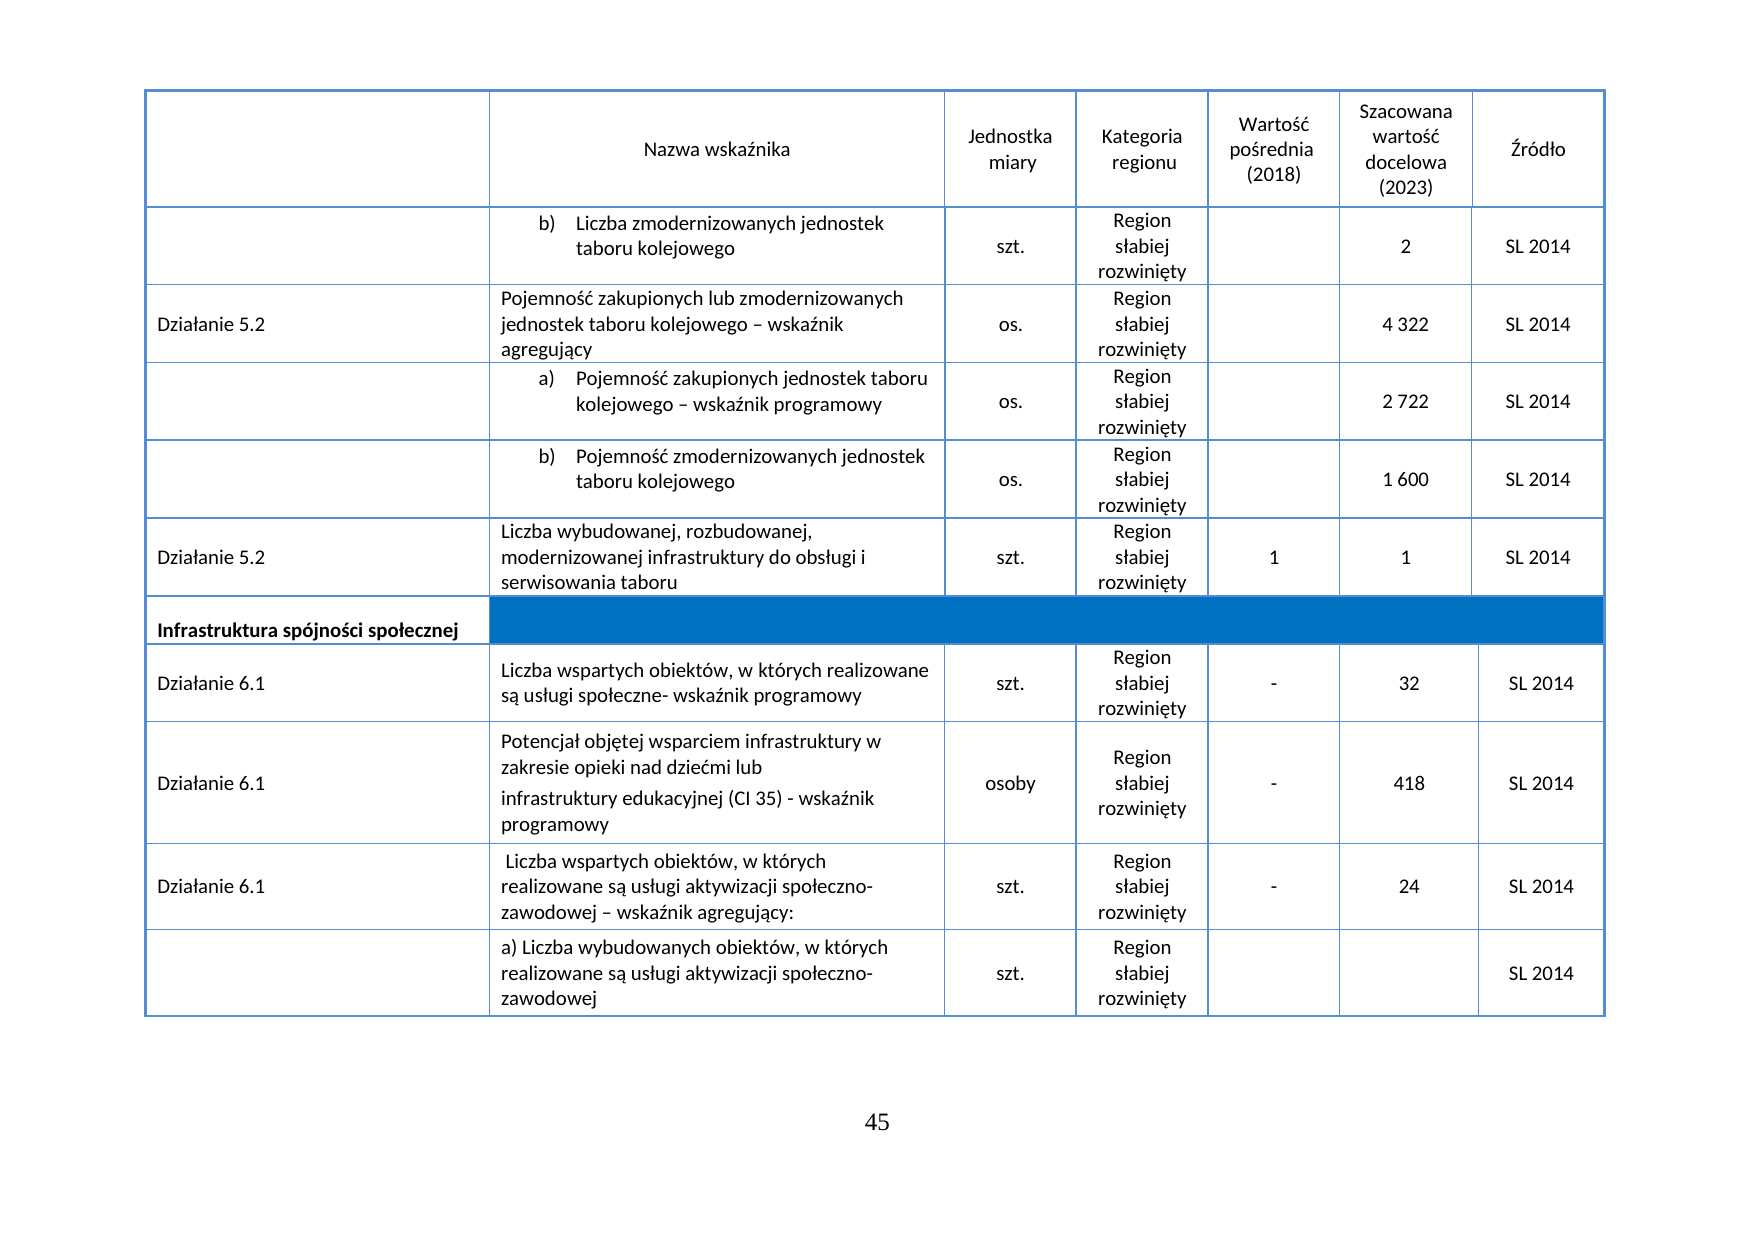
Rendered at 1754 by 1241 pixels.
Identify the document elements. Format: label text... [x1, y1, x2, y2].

table_cell Działanie 5.2 [147, 519, 489, 595]
table_cell szt. [945, 645, 1075, 721]
table_cell SL 2014 [1472, 285, 1603, 362]
table_header Szacowana wartość docelowa (2023) [1340, 92, 1472, 206]
table_header Nazwa wskaźnika [490, 92, 944, 206]
table_cell Liczba zmodernizowanych jednostek taboru kolejowego [490, 208, 944, 284]
table_cell Region słabiej rozwinięty [1077, 645, 1207, 721]
table_cell Region słabiej rozwinięty [1077, 208, 1207, 284]
table_cell SL 2014 [1472, 208, 1603, 284]
table_cell [1209, 441, 1339, 517]
table_header Kategoria regionu [1077, 92, 1207, 206]
table_cell Działanie 6.1 [147, 645, 489, 721]
table_header Źródło [1473, 92, 1603, 206]
table_cell os. [946, 363, 1075, 439]
table_header [147, 92, 489, 206]
table_cell a) Liczba wybudowanych obiektów, w których realizowane są usługi aktywizacji społeczno-zawodowej [490, 930, 944, 1015]
table_cell os. [946, 285, 1075, 362]
table_cell - [1209, 844, 1339, 929]
table_cell 4 322 [1340, 285, 1471, 362]
table_cell Liczba wspartych obiektów, w których realizowane są usługi aktywizacji społeczno-zawodowej – wskaźnik agregujący: [490, 844, 944, 929]
table_cell Region słabiej rozwinięty [1077, 519, 1207, 595]
table_cell [490, 597, 1603, 643]
table_cell 1 600 [1340, 441, 1471, 517]
table_cell Region słabiej rozwinięty [1077, 844, 1207, 929]
table_cell SL 2014 [1472, 519, 1603, 595]
table_cell 1 [1209, 519, 1339, 595]
table_cell [147, 363, 489, 439]
table_cell szt. [945, 844, 1075, 929]
table_cell [1209, 285, 1339, 362]
table_cell [147, 441, 489, 517]
table_cell SL 2014 [1479, 844, 1603, 929]
table_cell 2 722 [1340, 363, 1471, 439]
table_cell Region słabiej rozwinięty [1077, 930, 1207, 1015]
table_cell - [1209, 645, 1339, 721]
table_cell szt. [946, 519, 1075, 595]
table_cell [1209, 208, 1339, 284]
table_cell [1340, 930, 1478, 1015]
table_cell Pojemność zakupionych lub zmodernizowanych jednostek taboru kolejowego – wskaźnik agregujący [490, 285, 944, 362]
table_cell szt. [946, 208, 1075, 284]
table_cell Region słabiej rozwinięty [1077, 285, 1207, 362]
table_cell Liczba wspartych obiektów, w których realizowane są usługi społeczne- wskaźnik programowy [490, 645, 944, 721]
table_cell Pojemność zakupionych jednostek taboru kolejowego – wskaźnik programowy [490, 363, 944, 439]
table_cell 2 [1340, 208, 1471, 284]
table_cell SL 2014 [1479, 645, 1603, 721]
table_cell SL 2014 [1479, 722, 1603, 843]
table_header Wartość pośrednia (2018) [1209, 92, 1339, 206]
table_cell Pojemność zmodernizowanych jednostek taboru kolejowego [490, 441, 944, 517]
table_cell Infrastruktura spójności społecznej [147, 597, 489, 643]
table_cell Region słabiej rozwinięty [1077, 441, 1207, 517]
table_cell Działanie 6.1 [147, 722, 489, 843]
table_cell 24 [1340, 844, 1478, 929]
table_cell Działanie 6.1 [147, 844, 489, 929]
table_cell [1209, 363, 1339, 439]
table_cell Region słabiej rozwinięty [1077, 722, 1207, 843]
table_cell [1209, 930, 1339, 1015]
table_cell Potencjał objętej wsparciem infrastruktury w zakresie opieki nad dziećmi lub infrastruktury edukacyjnej (CI 35) - wskaźnik programowy [490, 722, 944, 843]
table_cell SL 2014 [1479, 930, 1603, 1015]
table_header Jednostka miary [945, 92, 1075, 206]
table_cell - [1209, 722, 1339, 843]
table_cell SL 2014 [1472, 363, 1603, 439]
table_cell Region słabiej rozwinięty [1077, 363, 1207, 439]
table_cell 418 [1340, 722, 1478, 843]
table_cell [147, 208, 489, 284]
table_cell 32 [1340, 645, 1478, 721]
table_cell Liczba wybudowanej, rozbudowanej, modernizowanej infrastruktury do obsługi i serwisowania taboru [490, 519, 944, 595]
table_cell [147, 930, 489, 1015]
table_cell Działanie 5.2 [147, 285, 489, 362]
table_cell osoby [945, 722, 1075, 843]
table_cell SL 2014 [1472, 441, 1603, 517]
table_cell os. [946, 441, 1075, 517]
table_cell 1 [1340, 519, 1471, 595]
table_cell szt. [945, 930, 1075, 1015]
